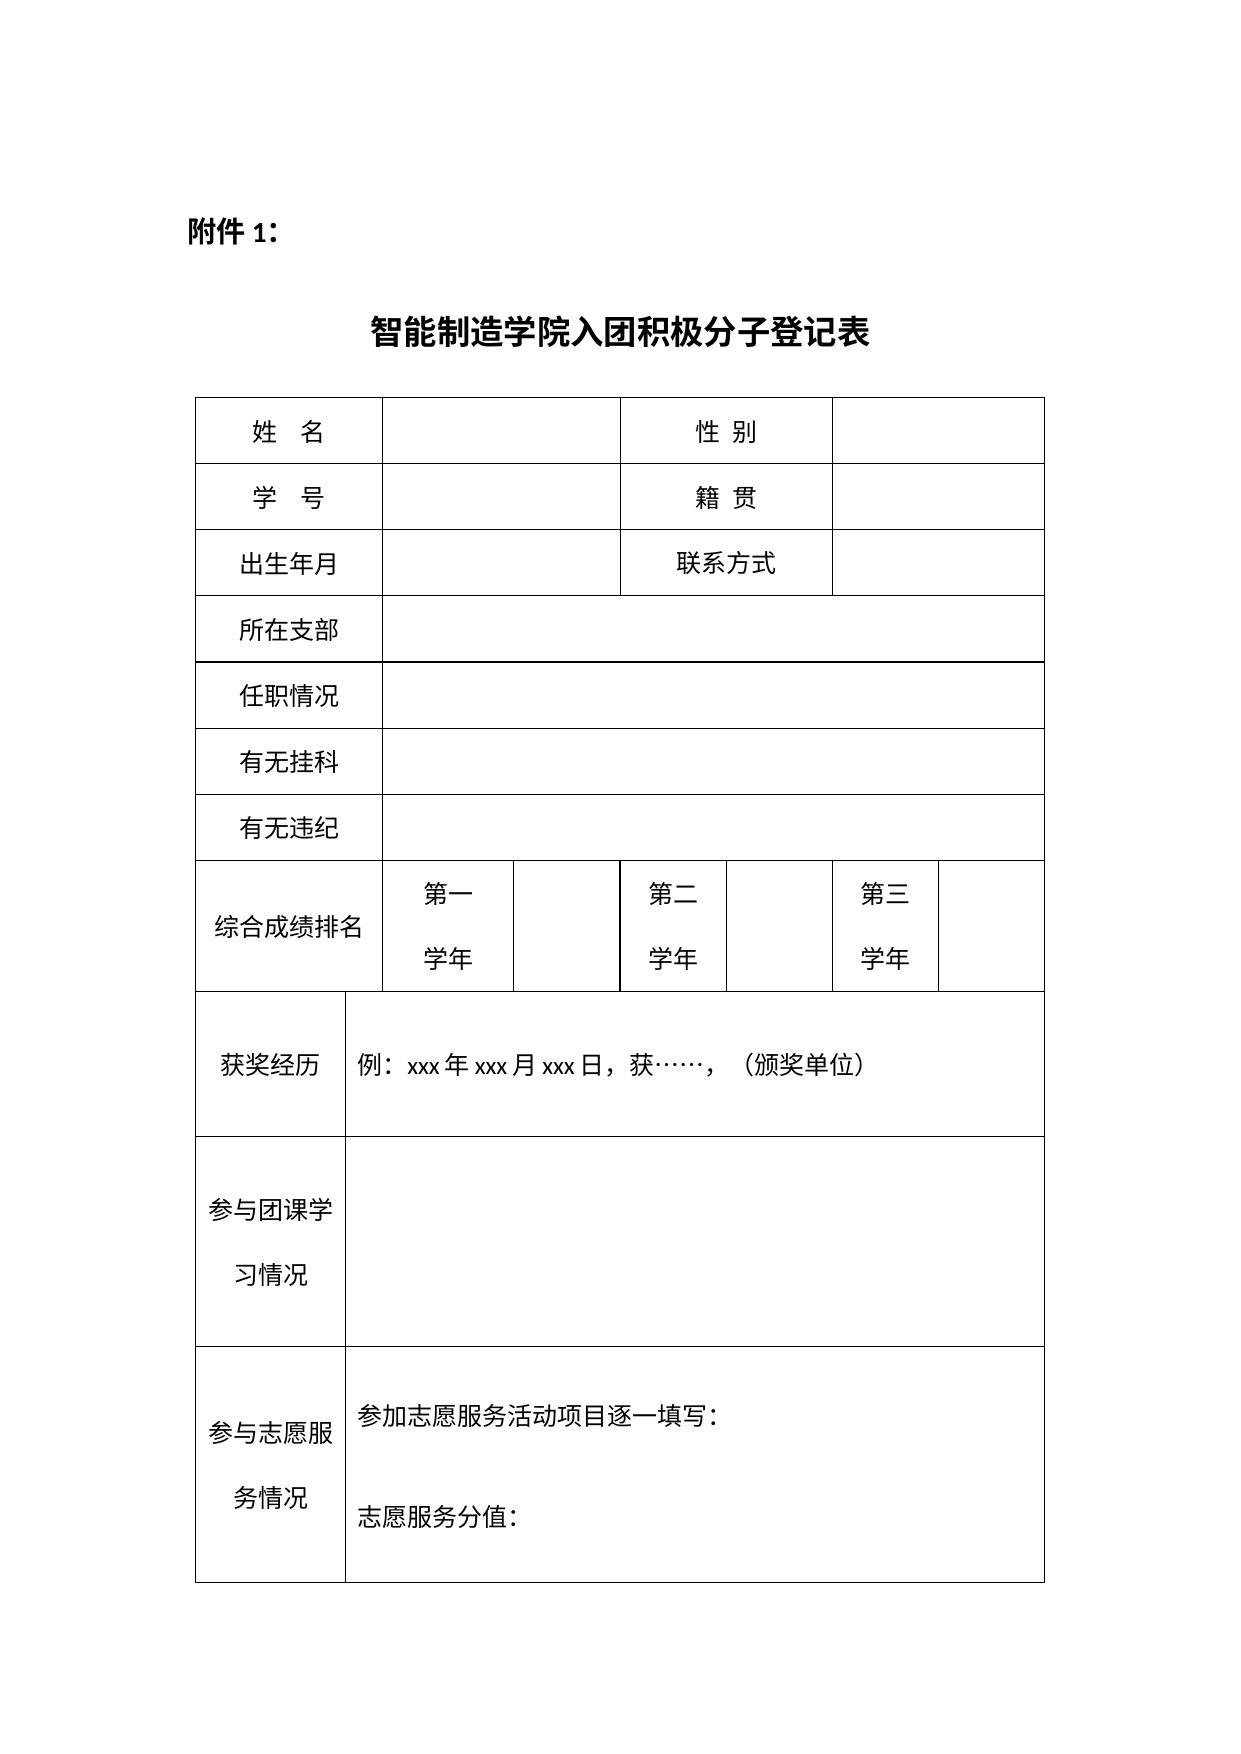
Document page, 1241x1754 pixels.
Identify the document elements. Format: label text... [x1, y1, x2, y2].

table_cell 参加志愿服务活动项目逐一填写： 志愿服务分值： [346, 1347, 1044, 1582]
table_cell 所在支部 [196, 596, 382, 661]
table_cell [383, 464, 620, 529]
table_cell [727, 861, 832, 991]
table_cell 第二 学年 [621, 861, 726, 991]
table_cell [383, 795, 1044, 859]
table_cell 有无挂科 [196, 729, 382, 793]
table_cell 综合成绩排名 [196, 861, 382, 991]
table_header 性 别 [621, 398, 832, 463]
table_cell 出生年月 [196, 530, 382, 595]
table_cell 参与团课学习情况 [196, 1137, 345, 1346]
table_cell [383, 663, 1044, 727]
table_cell [833, 530, 1044, 595]
table_cell 例：xxx年xxx月xxx日，获……，（颁奖单位） [346, 992, 1044, 1136]
subtitle 智能制造学院入团积极分子登记表 [187, 298, 1053, 363]
table_cell [833, 464, 1044, 529]
table_cell [514, 861, 619, 991]
table_header [383, 398, 620, 463]
table_cell 有无违纪 [196, 795, 382, 859]
table_cell [346, 1137, 1044, 1346]
table_cell 第一 学年 [383, 861, 513, 991]
table_header 姓 名 [196, 398, 382, 463]
subtitle 附件1： [187, 197, 1053, 262]
table_cell 任职情况 [196, 663, 382, 727]
table_cell 第三 学年 [833, 861, 938, 991]
table_cell 联系方式 [621, 530, 832, 595]
table_cell [383, 729, 1044, 793]
table_cell [383, 530, 620, 595]
table_cell 学 号 [196, 464, 382, 529]
table_cell 参与志愿服务情况 [196, 1347, 345, 1582]
table_cell 获奖经历 [196, 992, 345, 1136]
table_cell [383, 596, 1044, 661]
table_cell 籍 贯 [621, 464, 832, 529]
table_cell [939, 861, 1044, 991]
table_header [833, 398, 1044, 463]
